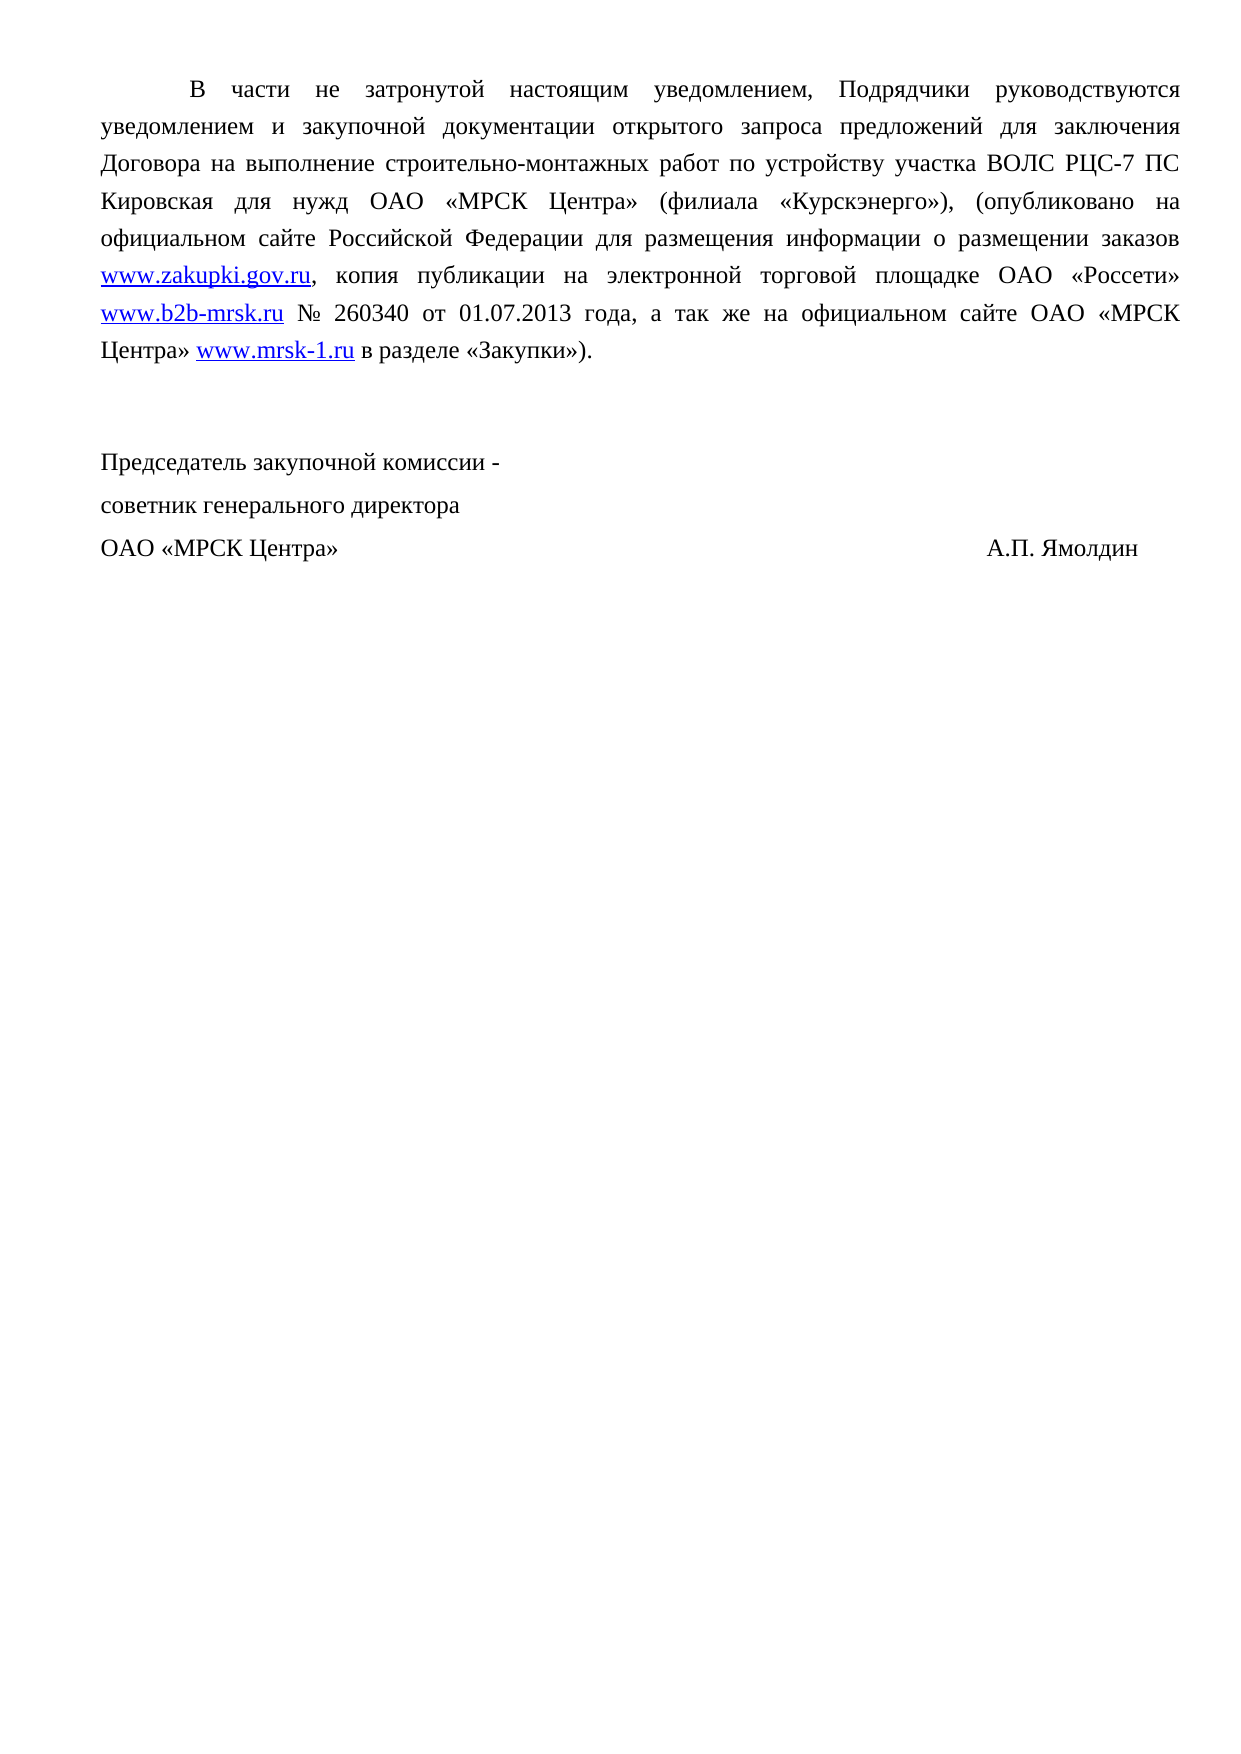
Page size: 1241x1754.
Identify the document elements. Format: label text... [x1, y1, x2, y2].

text Председатель закупочной комиссии - [100, 447, 1181, 476]
text В части не затронутой настоящим уведомлением, Подрядчики руководствуются уведомлением и закупочной документации открытого запроса предложений для заключения Договора на выполнение строительно-монтажных работ по устройству участка ВОЛС РЦС-7 ПС Кировская для нужд ОАО «МРСК Центра» (филиала «Курскэнерго»), (опубликовано на официальном сайте Российской Федерации для размещения информации о размещении заказов www.zakupki.gov.ru, копия публикации на электронной торговой площадке ОАО «Россети» www.b2b-mrsk.ru № 260340 от 01.07.2013 года, а так же на официальном сайте ОАО «МРСК Центра» www.mrsk-1.ru в разделе «Закупки»). [100, 74, 1181, 364]
text ОАО «МРСК Центра» А.П. Ямолдин [100, 533, 1181, 562]
text советник генерального директора [100, 490, 1181, 519]
